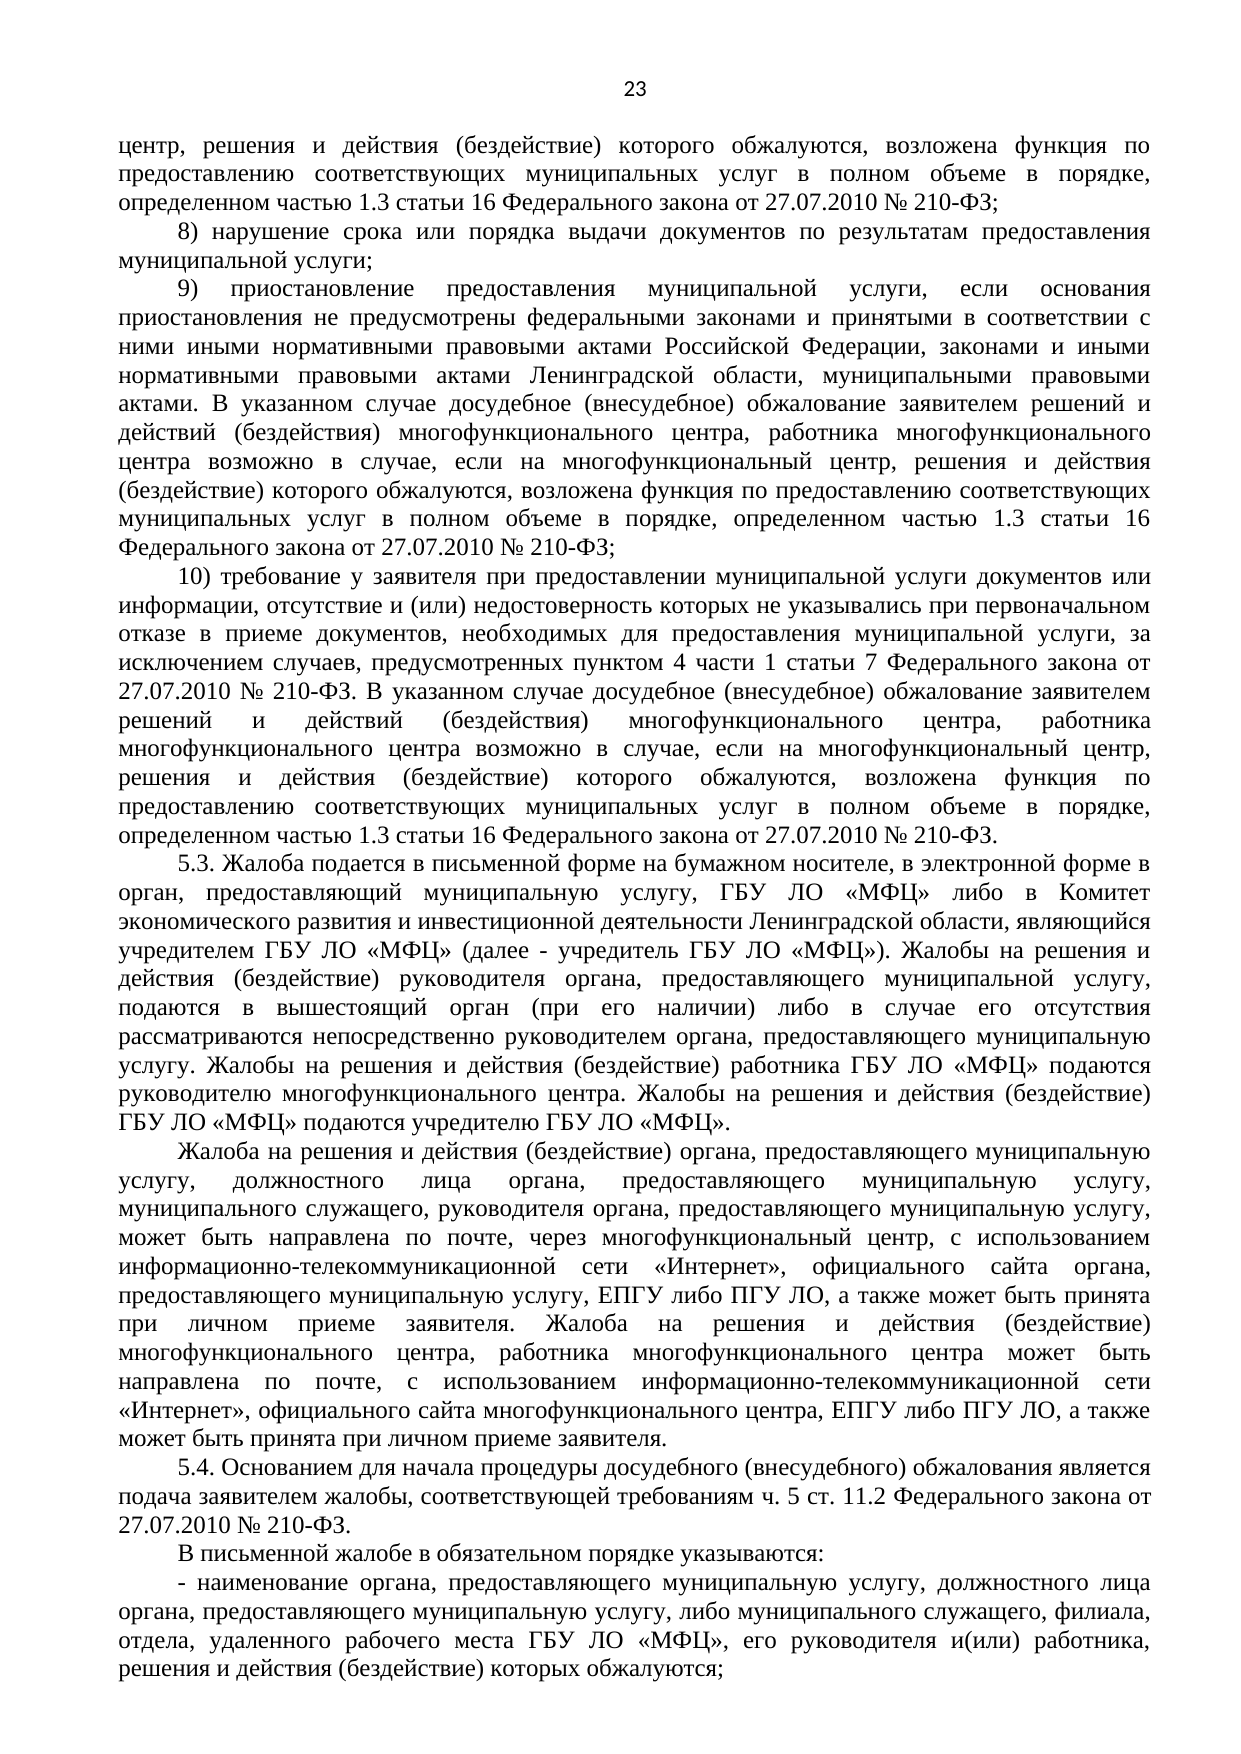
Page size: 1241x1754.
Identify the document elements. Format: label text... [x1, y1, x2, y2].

text 5.3. Жалоба подается в письменной форме на бумажном носителе, в электронной форме в орган, предоставляющий муниципальную услугу, ГБУ ЛО «МФЦ» либо в Комитет экономического развития и инвестиционной деятельности Ленинградской области, являющийся учредителем ГБУ ЛО «МФЦ» (далее - учредитель ГБУ ЛО «МФЦ»). Жалобы на решения и действия (бездействие) руководителя органа, предоставляющего муниципальной услугу, подаются в вышестоящий орган (при его наличии) либо в случае его отсутствия рассматриваются непосредственно руководителем органа, предоставляющего муниципальную услугу. Жалобы на решения и действия (бездействие) работника ГБУ ЛО «МФЦ» подаются руководителю многофункционального центра. Жалобы на решения и действия (бездействие) ГБУ ЛО «МФЦ» подаются учредителю ГБУ ЛО «МФЦ». [118, 848, 1152, 1136]
text 10) требование у заявителя при предоставлении муниципальной услуги документов или информации, отсутствие и (или) недостоверность которых не указывались при первоначальном отказе в приеме документов, необходимых для предоставления муниципальной услуги, за исключением случаев, предусмотренных пунктом 4 части 1 статьи 7 Федерального закона от 27.07.2010 № 210-ФЗ. В указанном случае досудебное (внесудебное) обжалование заявителем решений и действий (бездействия) многофункционального центра, работника многофункционального центра возможно в случае, если на многофункциональный центр, решения и действия (бездействие) которого обжалуются, возложена функция по предоставлению соответствующих муниципальных услуг в полном объеме в порядке, определенном частью 1.3 статьи 16 Федерального закона от 27.07.2010 № 210-ФЗ. [118, 561, 1152, 848]
text 5.4. Основанием для начала процедуры досудебного (внесудебного) обжалования является подача заявителем жалобы, соответствующей требованиям ч. 5 ст. 11.2 Федерального закона от 27.07.2010 № 210-ФЗ. [118, 1452, 1152, 1538]
text - наименование органа, предоставляющего муниципальную услугу, должностного лица органа, предоставляющего муниципальную услугу, либо муниципального служащего, филиала, отдела, удаленного рабочего места ГБУ ЛО «МФЦ», его руководителя и(или) работника, решения и действия (бездействие) которых обжалуются; [118, 1567, 1152, 1682]
text Жалоба на решения и действия (бездействие) органа, предоставляющего муниципальную услугу, должностного лица органа, предоставляющего муниципальную услугу, муниципального служащего, руководителя органа, предоставляющего муниципальную услугу, может быть направлена по почте, через многофункциональный центр, с использованием информационно-телекоммуникационной сети «Интернет», официального сайта органа, предоставляющего муниципальную услугу, ЕПГУ либо ПГУ ЛО, а также может быть принята при личном приеме заявителя. Жалоба на решения и действия (бездействие) многофункционального центра, работника многофункционального центра может быть направлена по почте, с использованием информационно-телекоммуникационной сети «Интернет», официального сайта многофункционального центра, ЕПГУ либо ПГУ ЛО, а также может быть принята при личном приеме заявителя. [118, 1136, 1152, 1452]
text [118, 130, 1152, 216]
text 9) приостановление предоставления муниципальной услуги, если основания приостановления не предусмотрены федеральными законами и принятыми в соответствии с ними иными нормативными правовыми актами Российской Федерации, законами и иными нормативными правовыми актами Ленинградской области, муниципальными правовыми актами. В указанном случае досудебное (внесудебное) обжалование заявителем решений и действий (бездействия) многофункционального центра, работника многофункционального центра возможно в случае, если на многофункциональный центр, решения и действия (бездействие) которого обжалуются, возложена функция по предоставлению соответствующих муниципальных услуг в полном объеме в порядке, определенном частью 1.3 статьи 16 Федерального закона от 27.07.2010 № 210-ФЗ; [118, 273, 1152, 561]
text 8) нарушение срока или порядка выдачи документов по результатам предоставления муниципальной услуги; [118, 216, 1152, 273]
text В письменной жалобе в обязательном порядке указываются: [118, 1538, 1152, 1567]
